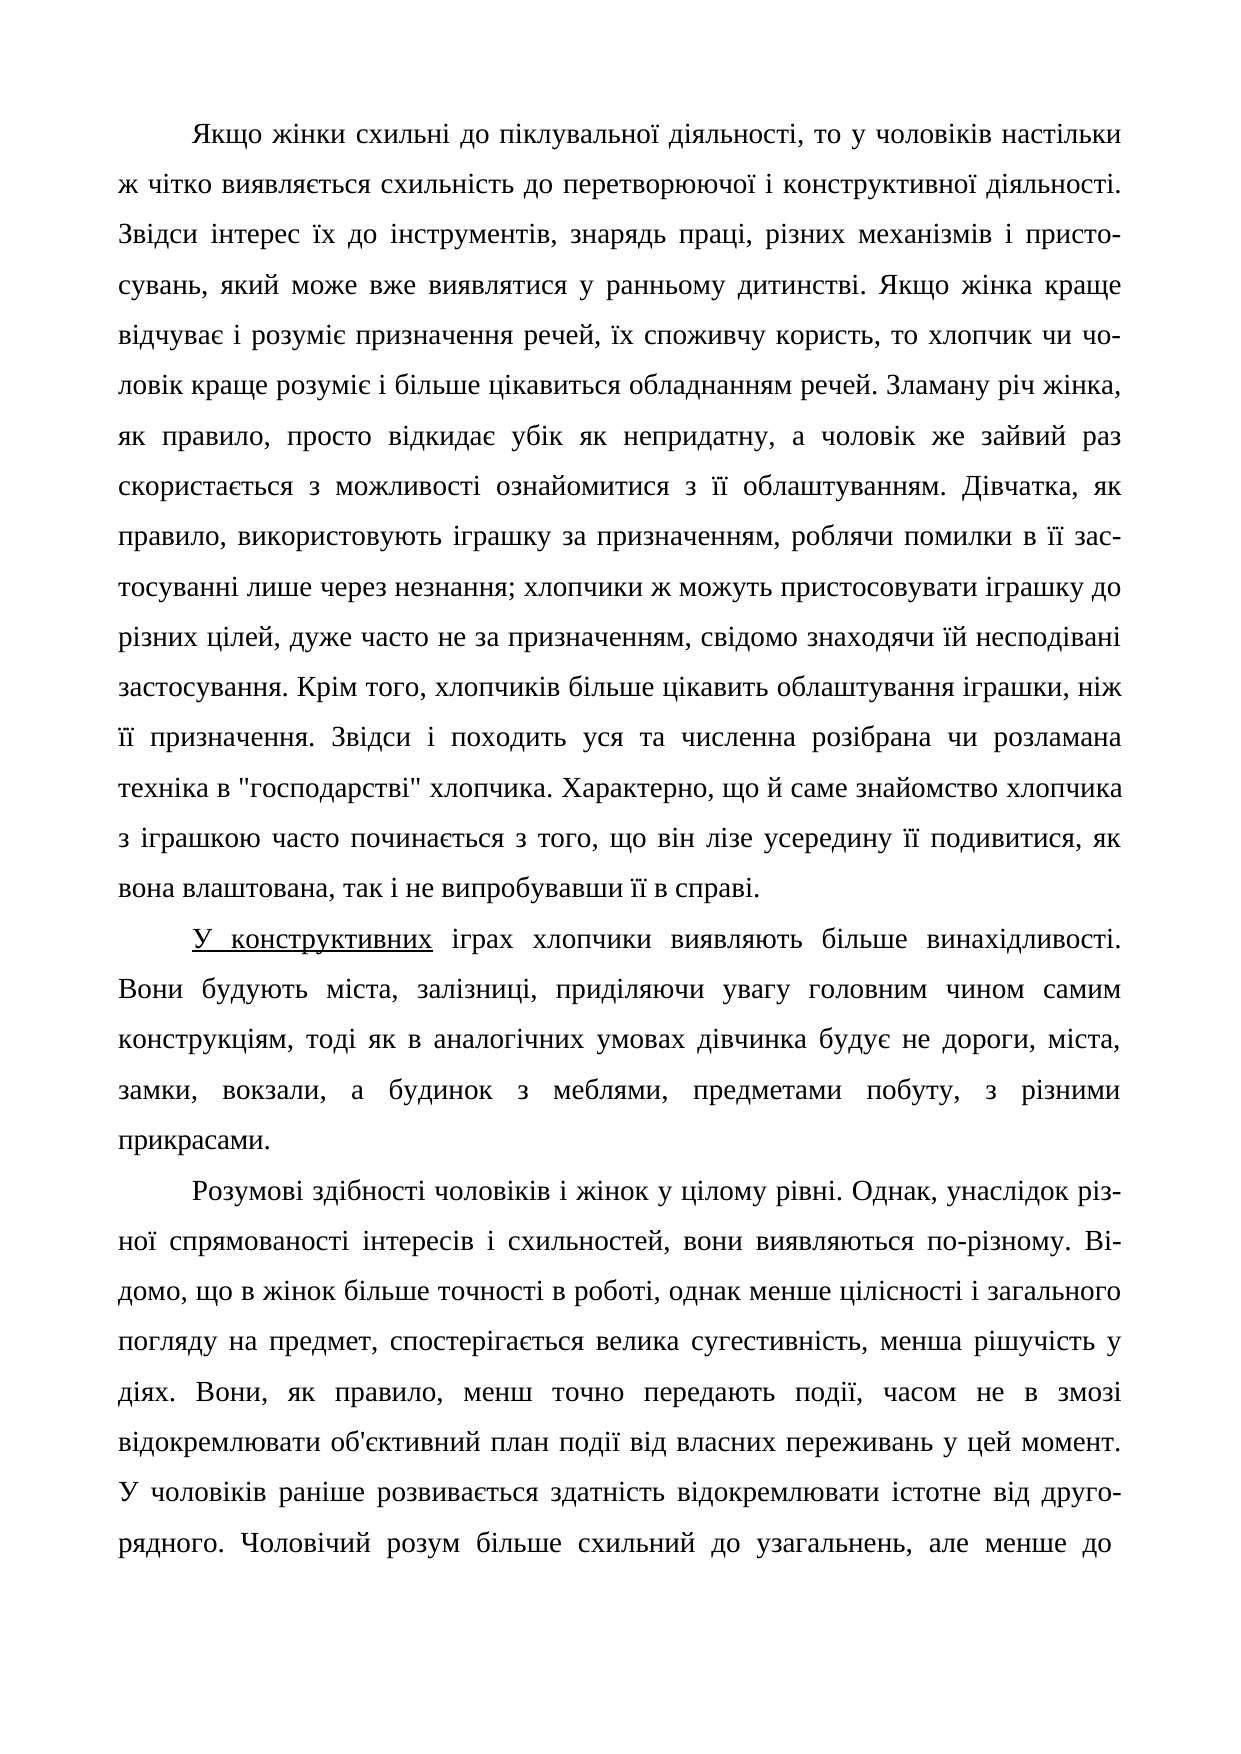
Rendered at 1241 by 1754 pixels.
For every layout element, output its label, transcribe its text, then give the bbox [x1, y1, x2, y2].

text Розумові здібності чоловіків і жінок у цілому рівні. Однак, унаслідок різ- ної спрямованості інтересів і схильностей, вони виявляються по-різному. Ві- домо, що в жінок більше точності в роботі, однак менше цілісності і загального погляду на предмет, спостерігається велика сугестивність, менша рішучість у діях. Вони, як правило, менш точно передають події, часом не в змозі відокремлювати об'єктивний план події від власних переживань у цей момент. У чоловіків раніше розвивається здатність відокремлювати істотне від друго- рядного. Чоловічий розум більше схильний до узагальнень, але менше до [118, 1173, 1123, 1558]
text Якщо жінки схильні до піклувальної діяльності, то у чоловіків настільки ж чітко виявляється схильність до перетворюючої і конструктивної діяльності. Звідси інтерес їх до інструментів, знарядь праці, різних механізмів і присто- сувань, який може вже виявлятися у ранньому дитинстві. Якщо жінка краще відчуває і розуміє призначення речей, їх споживчу користь, то хлопчик чи чо- ловік краще розуміє і більше цікавиться обладнанням речей. Зламану річ жінка, як правило, просто відкидає убік як непридатну, а чоловік же зайвий раз скористається з можливості ознайомитися з її облаштуванням. Дівчатка, як правило, використовують іграшку за призначенням, роблячи помилки в її зас- тосуванні лише через незнання; хлопчики ж можуть пристосовувати іграшку до різних цілей, дуже часто не за призначенням, свідомо знаходячи їй несподівані застосування. Крім того, хлопчиків більше цікавить облаштування іграшки, ніж її призначення. Звідси і походить уся та численна розібрана чи розламана техніка в "господарстві" хлопчика. Характерно, що й саме знайомство хлопчика з іграшкою часто починається з того, що він лізе усередину її подивитися, як вона влаштована, так і не випробувавши її в справі. [118, 116, 1123, 904]
text У конструктивних іграх хлопчики виявляють більше винахідливості. Вони будують міста, залізниці, приділяючи увагу головним чином самим конструкціям, тоді як в аналогічних умовах дівчинка будує не дороги, міста, замки, вокзали, а будинок з меблями, предметами побуту, з різними прикрасами. [118, 921, 1122, 1156]
